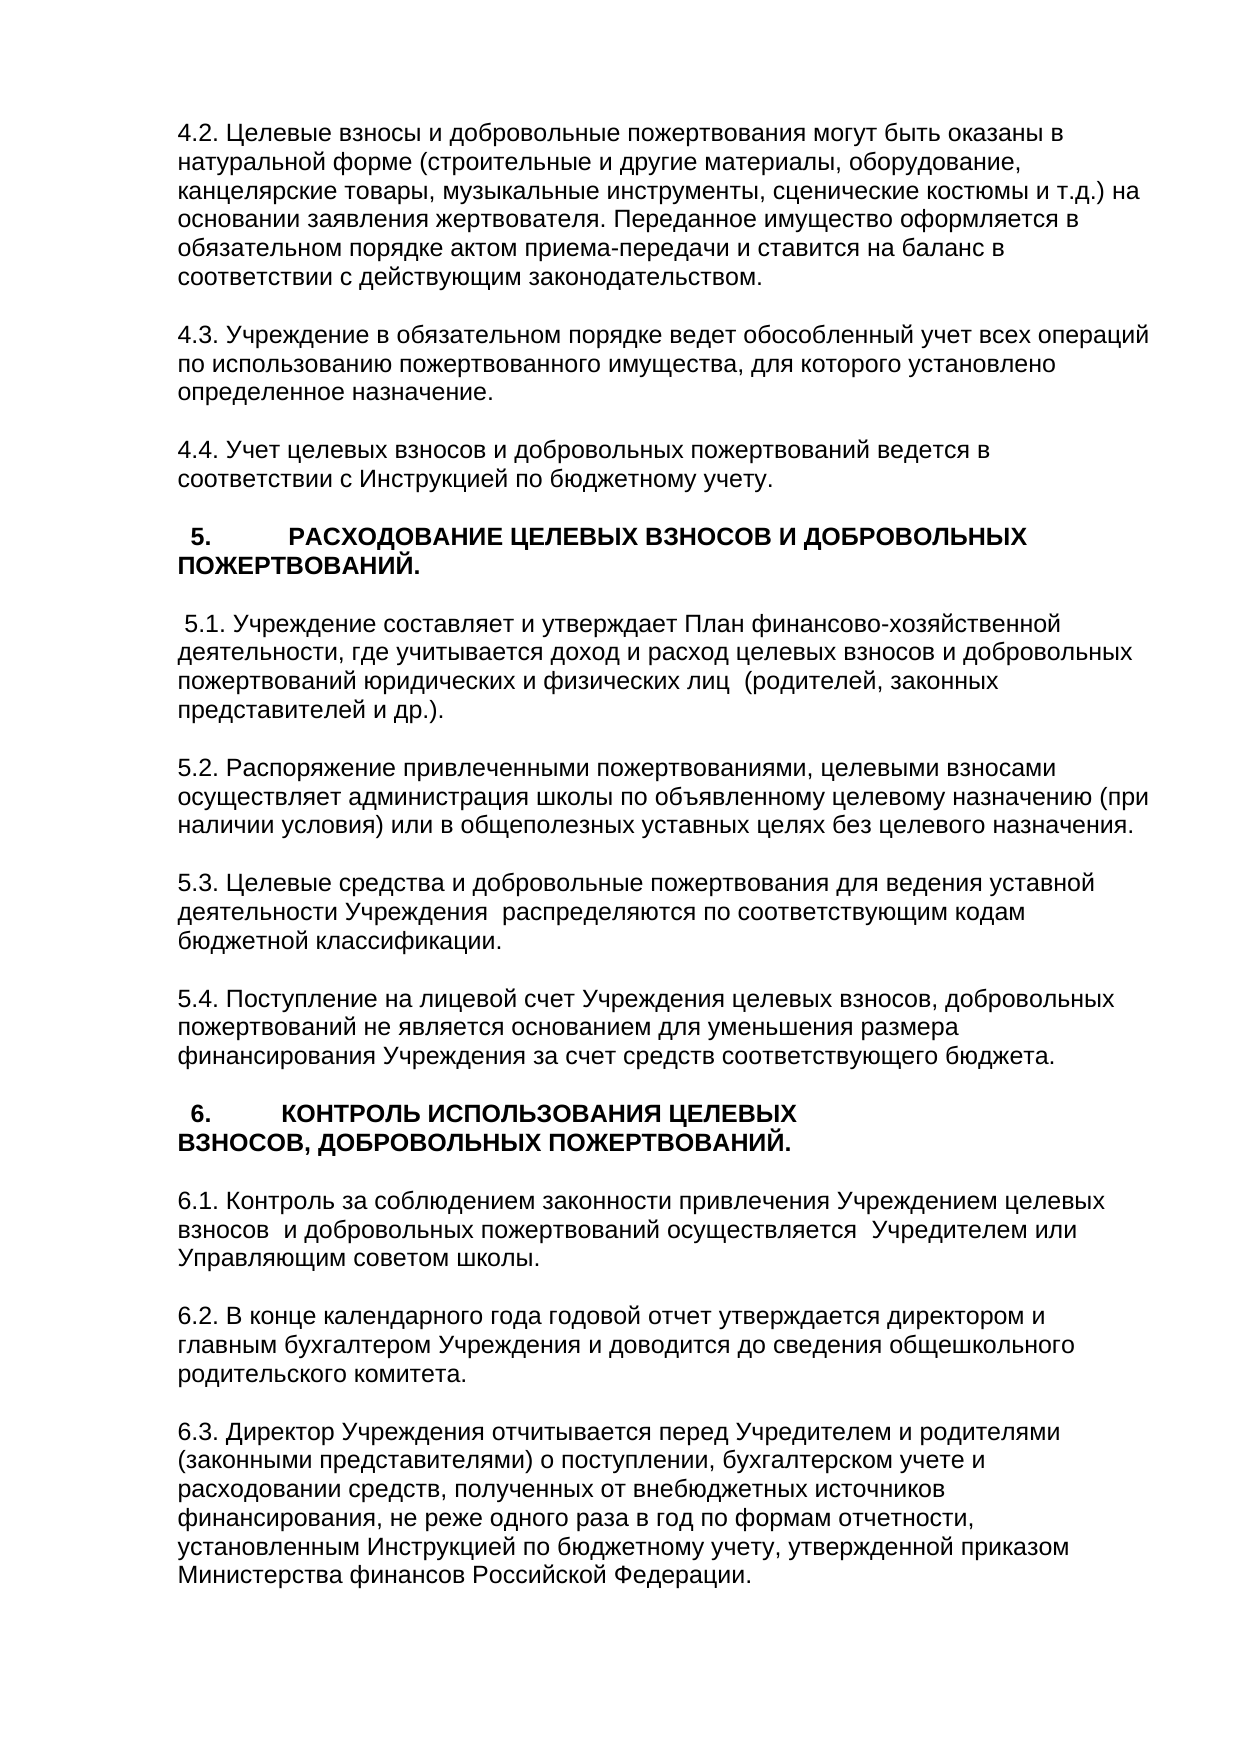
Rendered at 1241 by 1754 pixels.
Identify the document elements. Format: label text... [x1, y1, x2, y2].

text 5.1. Учреждение составляет и утверждает План финансово-хозяйственной деятельности, где учитывается доход и расход целевых взносов и добровольных пожертвований юридических и физических лиц (родителей, законных представителей и др.). [177, 609, 1152, 724]
text 6.1. Контроль за соблюдением законности привлечения Учреждением целевых взносов и добровольных пожертвований осуществляется Учредителем или Управляющим советом школы. [177, 1186, 1152, 1272]
text 5.4. Поступление на лицевой счет Учреждения целевых взносов, добровольных пожертвований не является основанием для уменьшения размера финансирования Учреждения за счет средств соответствующего бюджета. [177, 984, 1152, 1070]
text 4.3. Учреждение в обязательном порядке ведет обособленный учет всех операций по использованию пожертвованного имущества, для которого установлено определенное назначение. [177, 320, 1152, 406]
text 4.2. Целевые взносы и добровольные пожертвования могут быть оказаны в натуральной форме (строительные и другие материалы, оборудование, канцелярские товары, музыкальные инструменты, сценические костюмы и т.д.) на основании заявления жертвователя. Переданное имущество оформляется в обязательном порядке актом приема-передачи и ставится на баланс в соответствии с действующим законодательством. [177, 118, 1152, 291]
text 6.3. Директор Учреждения отчитывается перед Учредителем и родителями (законными представителями) о поступлении, бухгалтерском учете и расходовании средств, полученных от внебюджетных источников финансирования, не реже одного раза в год по формам отчетности, установленным Инструкцией по бюджетному учету, утвержденной приказом Министерства финансов Российской Федерации. [177, 1417, 1152, 1589]
text 5.3. Целевые средства и добровольные пожертвования для ведения уставной деятельности Учреждения распределяются по соответствующим кодам бюджетной классификации. [177, 868, 1152, 954]
text 4.4. Учет целевых взносов и добровольных пожертвований ведется в соответствии с Инструкцией по бюджетному учету. [177, 435, 1152, 493]
text 6. КОНТРОЛЬ ИСПОЛЬЗОВАНИЯ ЦЕЛЕВЫХ ВЗНОСОВ, ДОБРОВОЛЬНЫХ ПОЖЕРТВОВАНИЙ. [177, 1099, 1152, 1157]
text 6.2. В конце календарного года годовой отчет утверждается директором и главным бухгалтером Учреждения и доводится до сведения общешкольного родительского комитета. [177, 1301, 1152, 1387]
text 5. РАСХОДОВАНИЕ ЦЕЛЕВЫХ ВЗНОСОВ И ДОБРОВОЛЬНЫХ ПОЖЕРТВОВАНИЙ. [177, 522, 1152, 579]
text 5.2. Распоряжение привлеченными пожертвованиями, целевыми взносами осуществляет администрация школы по объявленному целевому назначению (при наличии условия) или в общеполезных уставных целях без целевого назначения. [177, 753, 1152, 839]
